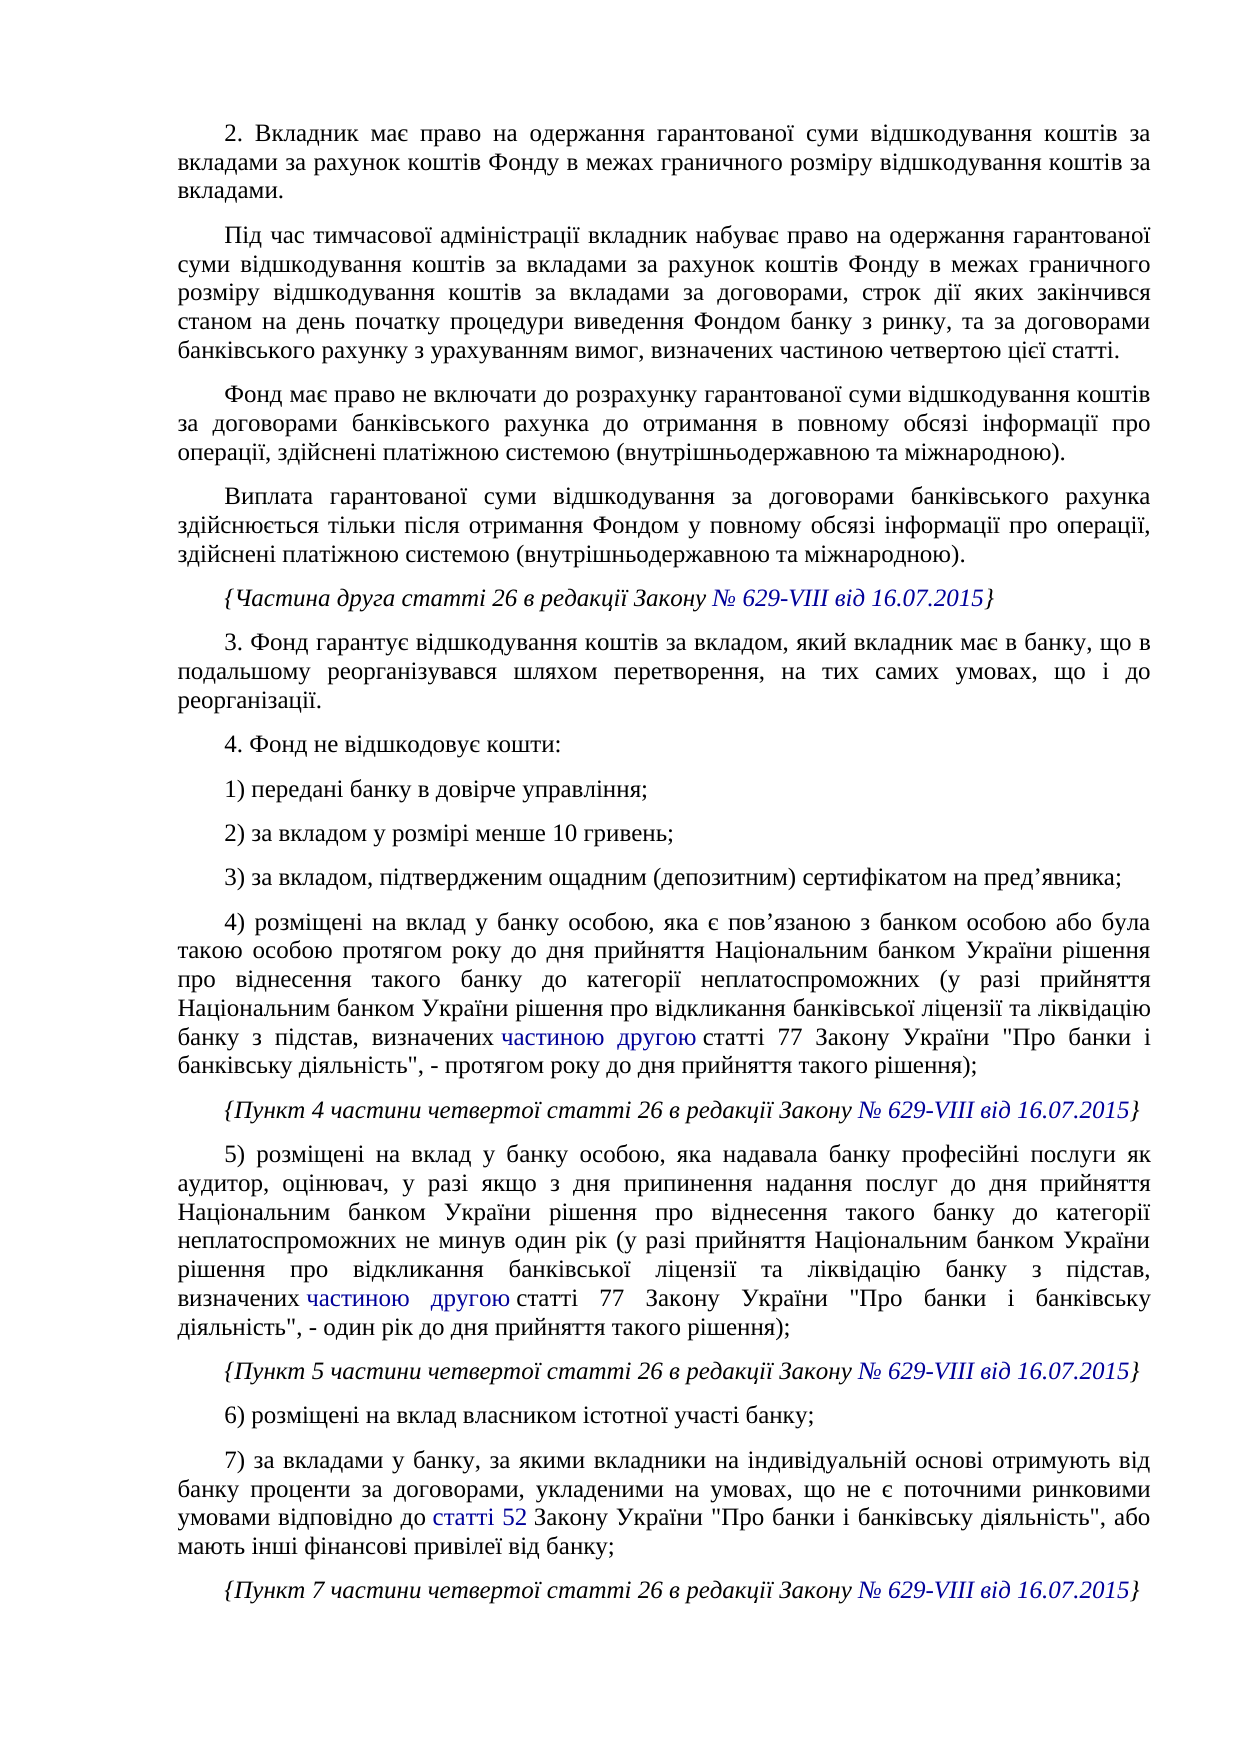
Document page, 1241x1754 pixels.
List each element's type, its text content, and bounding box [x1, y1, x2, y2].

text 3) за вкладом, підтвердженим ощадним (депозитним) сертифікатом на пред’явника; [177, 862, 1152, 891]
text 7) за вкладами у банку, за якими вкладники на індивідуальній основі отримують від банку проценти за договорами, укладеними на умовах, що не є поточними ринковими умовами відповідно до статті 52 Закону України "Про банки і банківську діяльність", або мають інші фінансові привілеї від банку; [177, 1445, 1152, 1560]
text 4. Фонд не відшкодовує кошти: [177, 729, 1152, 758]
text 5) розміщені на вклад у банку особою, яка надавала банку професійні послуги як аудитор, оцінювач, у разі якщо з дня припинення надання послуг до дня прийняття Національним банком України рішення про віднесення такого банку до категорії неплатоспроможних не минув один рік (у разі прийняття Національним банком України рішення про відкликання банківської ліцензії та ліквідацію банку з підстав, визначених частиною другою статті 77 Закону України "Про банки і банківську діяльність", - один рік до дня прийняття такого рішення); [177, 1139, 1152, 1341]
text {Пункт 5 частини четвертої статті 26 в редакції Закону № 629-VIII від 16.07.2015} [177, 1356, 1152, 1385]
text 2) за вкладом у розмірі менше 10 гривень; [177, 818, 1152, 847]
text {Пункт 7 частини четвертої статті 26 в редакції Закону № 629-VIII від 16.07.2015} [177, 1576, 1152, 1604]
text 6) розміщені на вклад власником істотної участі банку; [177, 1401, 1152, 1429]
text Під час тимчасової адміністрації вкладник набуває право на одержання гарантованої суми відшкодування коштів за вкладами за рахунок коштів Фонду в межах граничного розміру відшкодування коштів за вкладами за договорами, строк дії яких закінчився станом на день початку процедури виведення Фондом банку з ринку, та за договорами банківського рахунку з урахуванням вимог, визначених частиною четвертою цієї статті. [177, 220, 1152, 364]
text 2. Вкладник має право на одержання гарантованої суми відшкодування коштів за вкладами за рахунок коштів Фонду в межах граничного розміру відшкодування коштів за вкладами. [177, 118, 1152, 204]
text 4) розміщені на вклад у банку особою, яка є пов’язаною з банком особою або була такою особою протягом року до дня прийняття Національним банком України рішення про віднесення такого банку до категорії неплатоспроможних (у разі прийняття Національним банком України рішення про відкликання банківської ліцензії та ліквідацію банку з підстав, визначених частиною другою статті 77 Закону України "Про банки і банківську діяльність", - протягом року до дня прийняття такого рішення); [177, 907, 1152, 1079]
text Виплата гарантованої суми відшкодування за договорами банківського рахунка здійснюється тільки після отримання Фондом у повному обсязі інформації про операції, здійснені платіжною системою (внутрішньодержавною та міжнародною). [177, 481, 1152, 567]
text 3. Фонд гарантує відшкодування коштів за вкладом, який вкладник має в банку, що в подальшому реорганізувався шляхом перетворення, на тих самих умовах, що і до реорганізації. [177, 627, 1152, 714]
text {Частина друга статті 26 в редакції Закону № 629-VIII від 16.07.2015} [177, 583, 1152, 612]
text {Пункт 4 частини четвертої статті 26 в редакції Закону № 629-VIII від 16.07.2015} [177, 1095, 1152, 1124]
text 1) передані банку в довірче управління; [177, 774, 1152, 802]
text Фонд має право не включати до розрахунку гарантованої суми відшкодування коштів за договорами банківського рахунка до отримання в повному обсязі інформації про операції, здійснені платіжною системою (внутрішньодержавною та міжнародною). [177, 379, 1152, 466]
